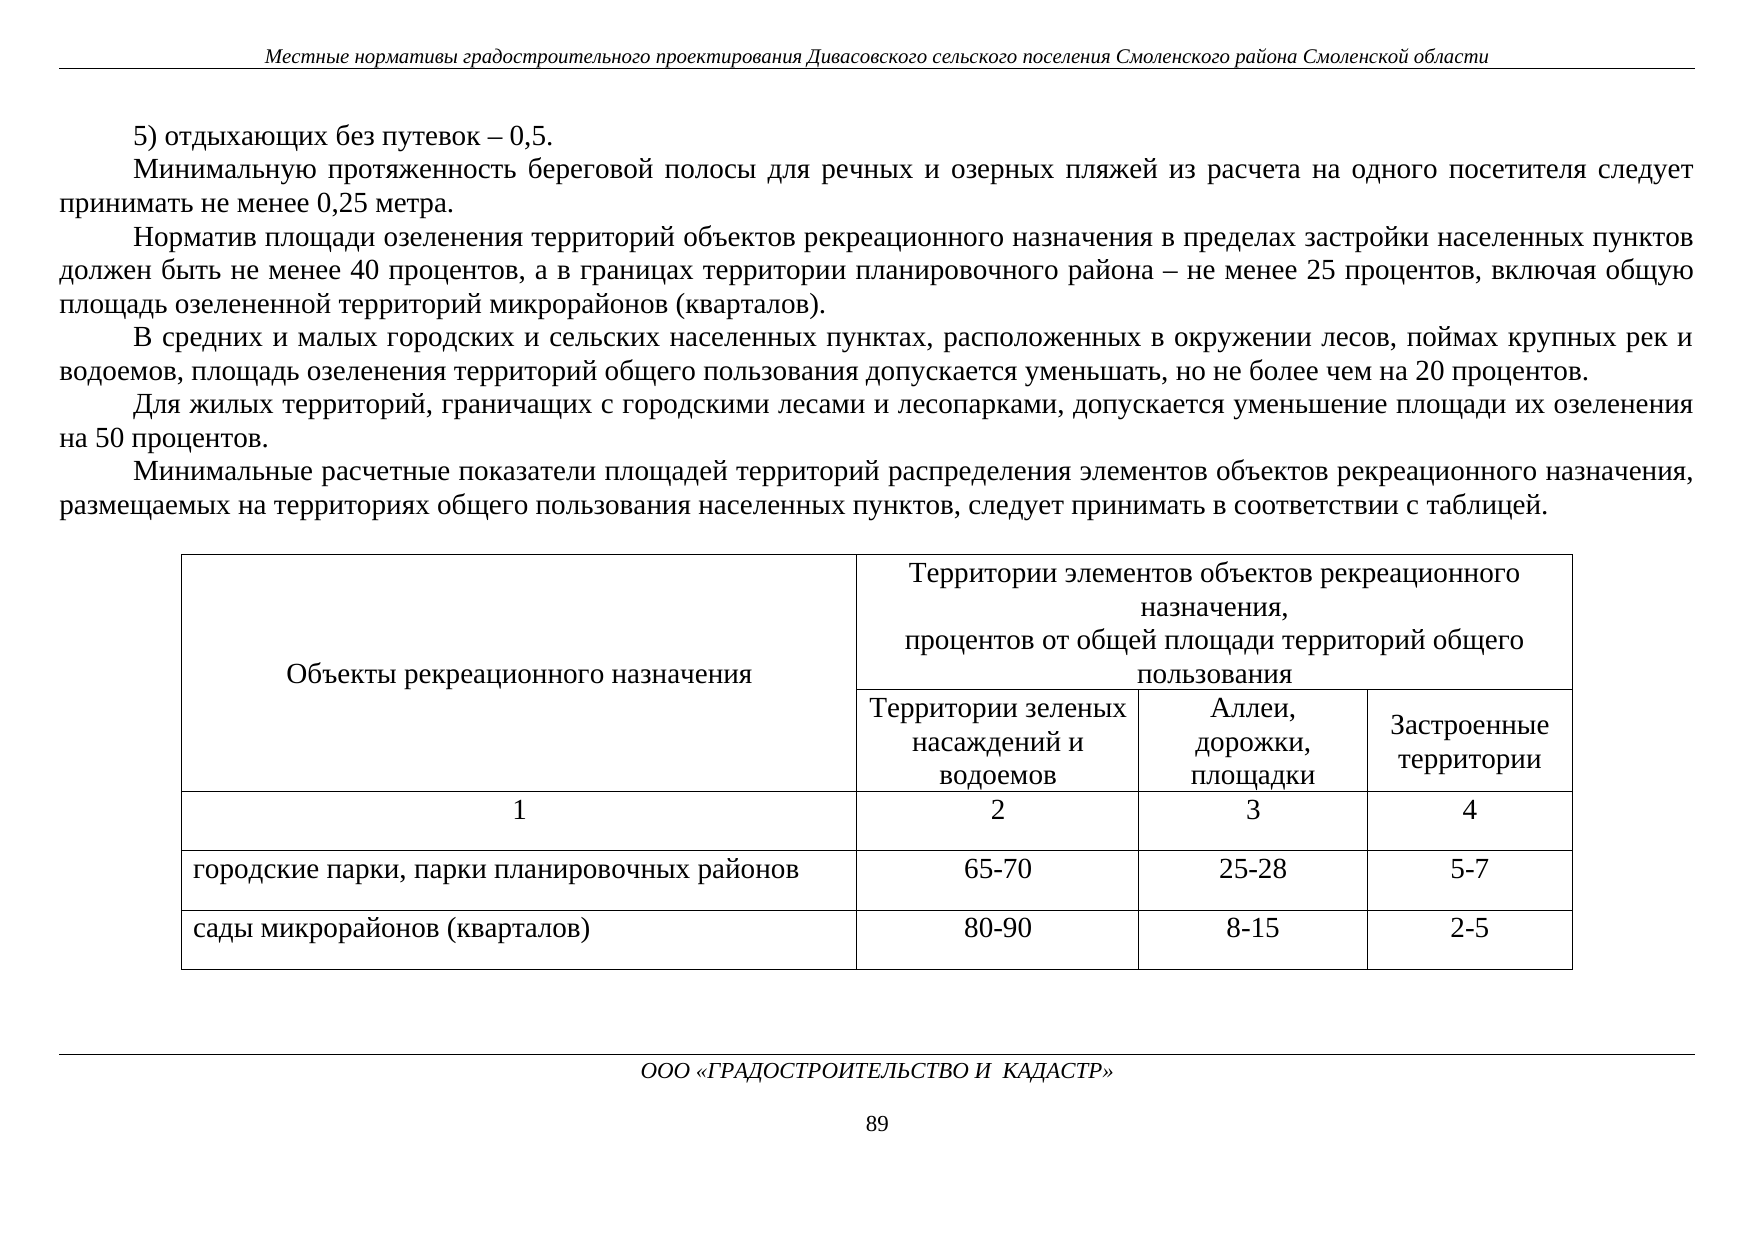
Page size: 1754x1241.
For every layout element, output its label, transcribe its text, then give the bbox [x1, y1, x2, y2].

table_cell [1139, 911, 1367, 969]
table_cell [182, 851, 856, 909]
text 5) отдыхающих без путевок – 0,5. [59, 118, 1695, 152]
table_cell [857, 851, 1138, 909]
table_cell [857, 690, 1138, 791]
text Минимальную протяженность береговой полосы для речных и озерных пляжей из расчета на одного посетителя следует принимать не менее 0,25 метра. [59, 152, 1695, 219]
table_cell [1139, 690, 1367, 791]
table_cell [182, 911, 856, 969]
text Норматив площади озеленения территорий объектов рекреационного назначения в пределах застройки населенных пунктов должен быть не менее 40 процентов, а в границах территории планировочного района – не менее 25 процентов, включая общую площадь озелененной территорий микрорайонов (кварталов). [59, 219, 1695, 319]
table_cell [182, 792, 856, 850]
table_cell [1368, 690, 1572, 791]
text Минимальные расчетные показатели площадей территорий распределения элементов объектов рекреационного назначения, размещаемых на территориях общего пользования населенных пунктов, следует принимать в соответствии с таблицей. [59, 453, 1695, 521]
text В средних и малых городских и сельских населенных пунктах, расположенных в окружении лесов, поймах крупных рек и водоемов, площадь озеленения территорий общего пользования допускается уменьшать, но не более чем на 20 процентов. [59, 319, 1695, 386]
text Для жилых территорий, граничащих с городскими лесами и лесопарками, допускается уменьшение площади их озеленения на 50 процентов. [59, 386, 1695, 453]
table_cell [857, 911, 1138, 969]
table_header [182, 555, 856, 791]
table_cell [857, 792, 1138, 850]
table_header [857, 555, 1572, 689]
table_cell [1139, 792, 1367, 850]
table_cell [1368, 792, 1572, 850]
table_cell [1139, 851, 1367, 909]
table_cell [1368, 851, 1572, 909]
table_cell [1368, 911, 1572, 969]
